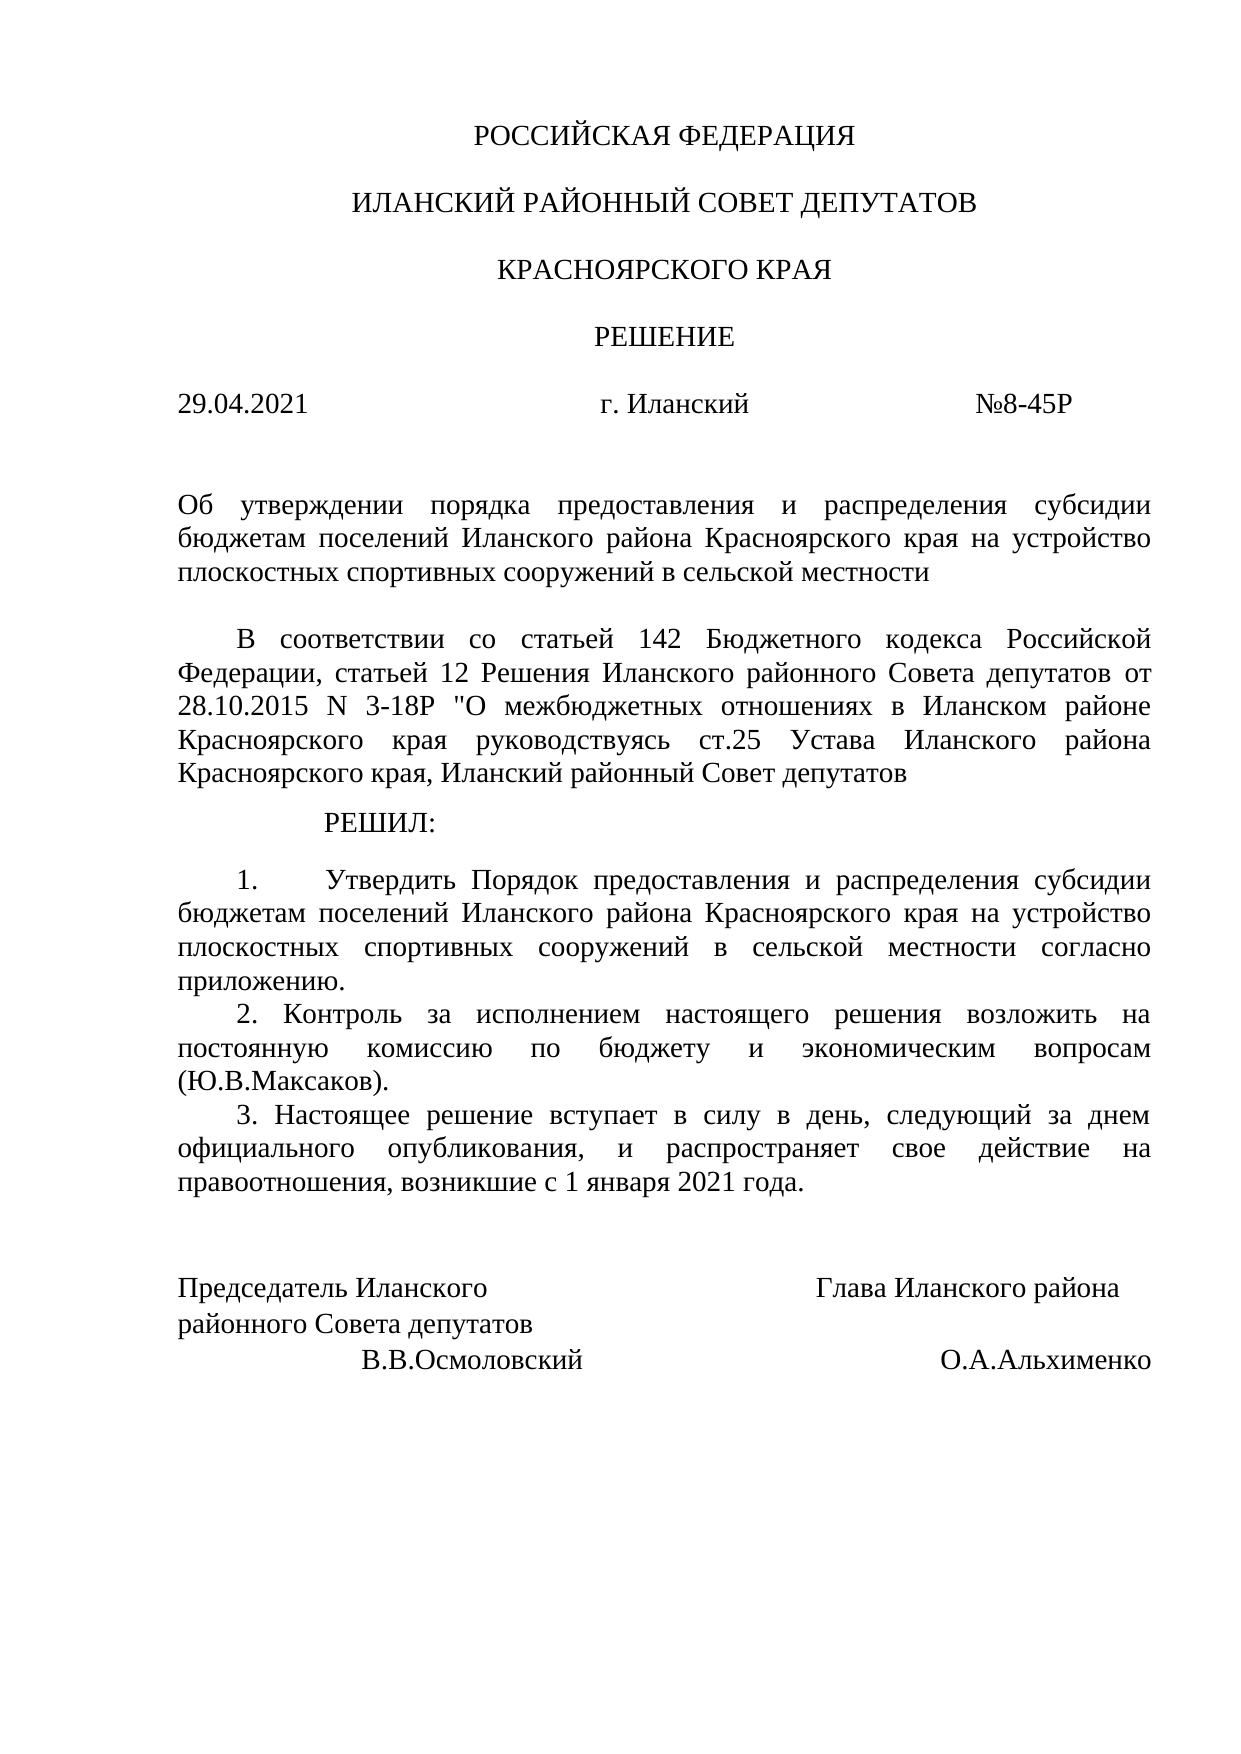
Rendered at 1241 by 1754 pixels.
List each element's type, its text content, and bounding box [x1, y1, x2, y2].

text КРАСНОЯРСКОГО КРАЯ [177, 252, 1152, 286]
text 3. Настоящее решение вступает в силу в день, следующий за днем официального опубликования, и распространяет свое действие на правоотношения, возникшие с 1 января 2021 года. [177, 1097, 1152, 1197]
text РОССИЙСКАЯ ФЕДЕРАЦИЯ [177, 118, 1152, 152]
text РЕШИЛ: [236, 806, 1152, 839]
list Утвердить Порядок предоставления и распределения субсидии бюджетам поселений Иланского района Красноярского края на устройство плоскостных спортивных сооружений в сельской местности согласно приложению. [177, 862, 1152, 996]
title Об утверждении порядка предоставления и распределения субсидии бюджетам поселений Иланского района Красноярского края на устройство плоскостных спортивных сооружений в сельской местности [177, 487, 1152, 588]
text 2. Контроль за исполнением настоящего решения возложить на постоянную комиссию по бюджету и экономическим вопросам (Ю.В.Максаков). [177, 996, 1152, 1097]
text В.В.Осмоловский О.А.Альхименко [177, 1342, 1152, 1376]
text РЕШЕНИЕ [177, 319, 1152, 353]
text ИЛАНСКИЙ РАЙОННЫЙ СОВЕТ ДЕПУТАТОВ [177, 185, 1152, 219]
text Председатель Иланского Глава Иланского района [177, 1270, 1152, 1303]
text В соответствии со статьей 142 Бюджетного кодекса Российской Федерации, статьей 12 Решения Иланского районного Совета депутатов от 28.10.2015 N 3-18Р "О межбюджетных отношениях в Иланском районе Красноярского края руководствуясь ст.25 Устава Иланского района Красноярского края, Иланский районный Совет депутатов [177, 621, 1152, 789]
text 29.04.2021 г. Иланский №8-45Р [177, 386, 1152, 420]
text районного Совета депутатов [177, 1306, 1152, 1339]
